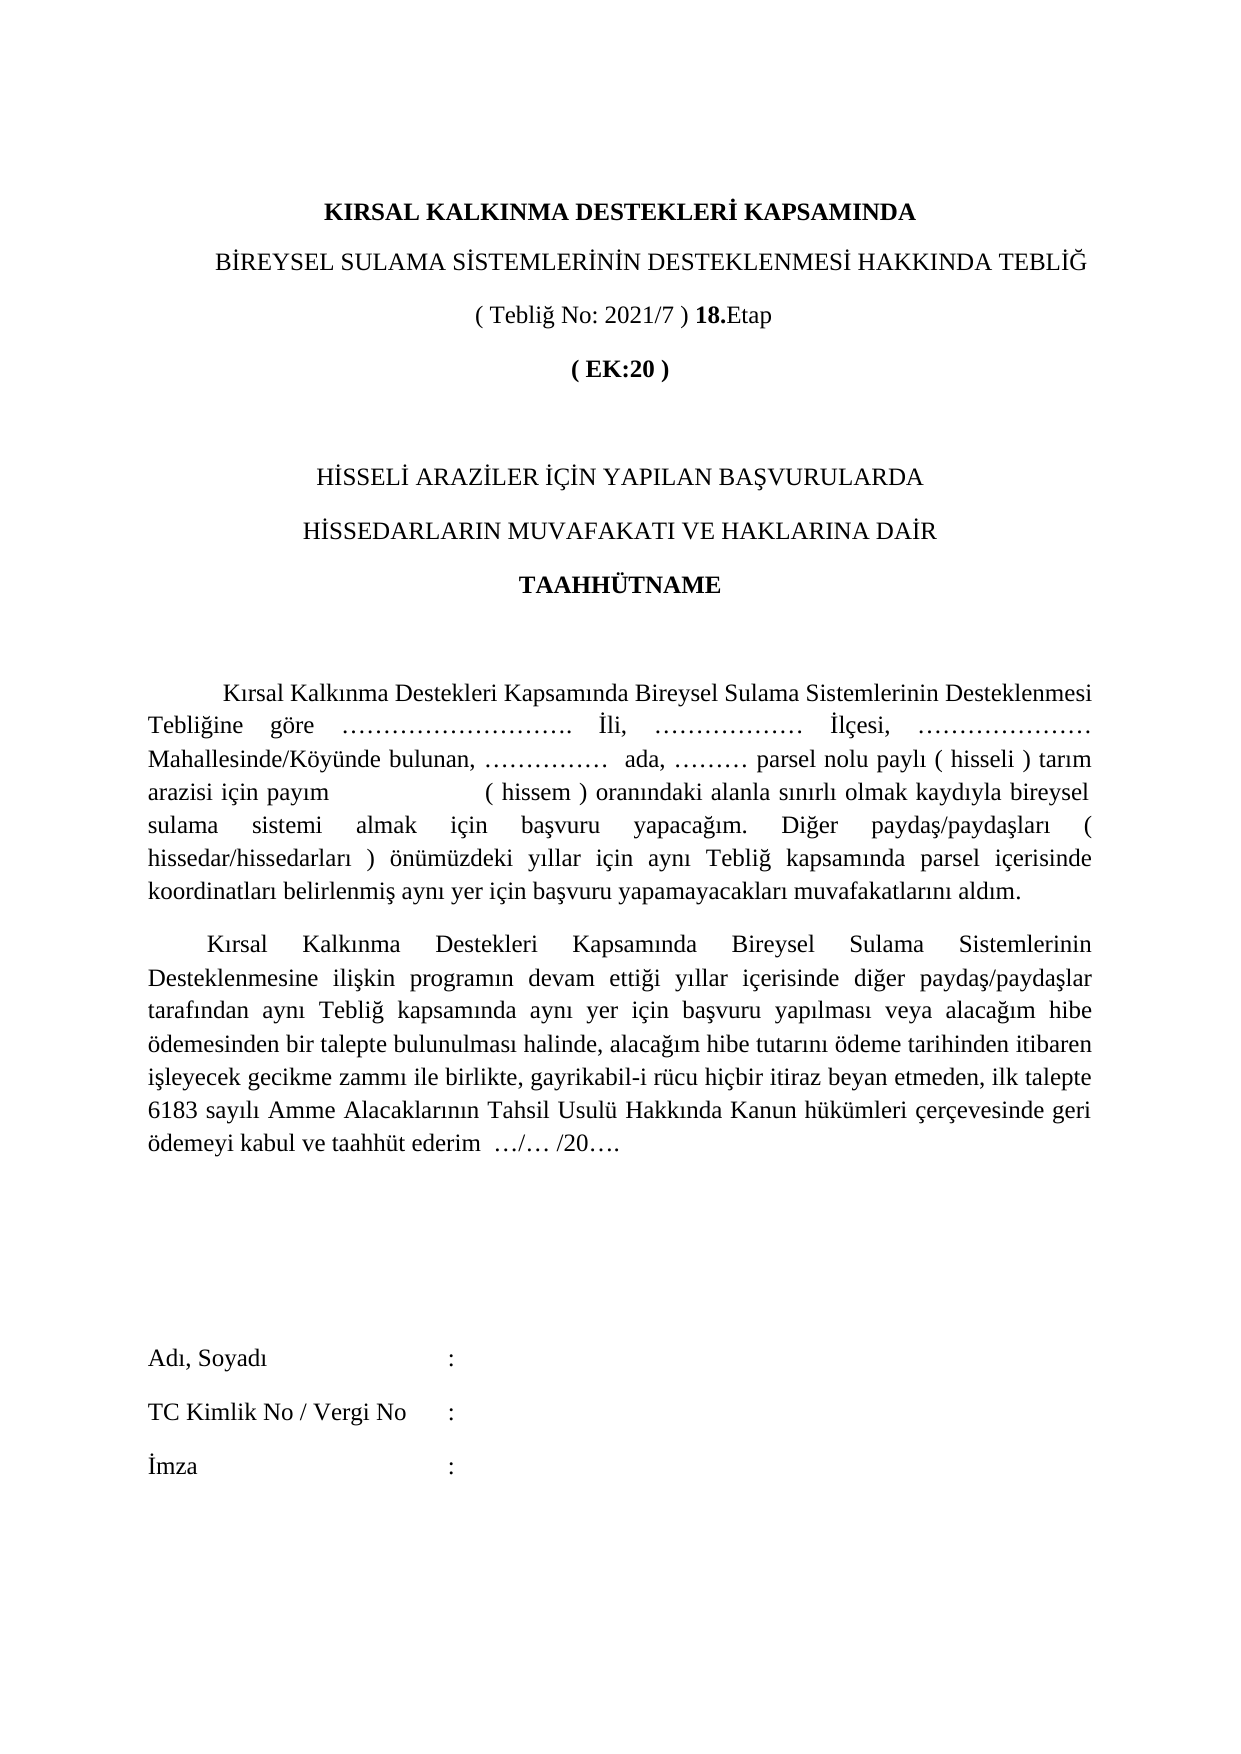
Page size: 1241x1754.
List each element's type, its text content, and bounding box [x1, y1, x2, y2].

text ( Tebliğ No: 2021/7 ) 18.Etap [148, 301, 1093, 329]
text HİSSEDARLARIN MUVAFAKATI VE HAKLARINA DAİR [148, 516, 1093, 545]
text İmza : [148, 1451, 1093, 1479]
text KIRSAL KALKINMA DESTEKLERİ KAPSAMINDA [148, 197, 1093, 226]
text HİSSELİ ARAZİLER İÇİN YAPILAN BAŞVURULARDA [148, 462, 1093, 491]
text Kırsal Kalkınma Destekleri Kapsamında Bireysel Sulama Sistemlerinin Desteklenmesine ilişkin programın devam ettiği yıllar içerisinde diğer paydaş/paydaşlar tarafından aynı Tebliğ kapsamında aynı yer için başvuru yapılması veya alacağım hibe ödemesinden bir talepte bulunulması halinde, alacağım hibe tutarını ödeme tarihinden itibaren işleyecek gecikme zammı ile birlikte, gayrikabil-i rücu hiçbir itiraz beyan etmeden, ilk talepte 6183 sayılı Amme Alacaklarının Tahsil Usulü Hakkında Kanun hükümleri çerçevesinde geri ödemeyi kabul ve taahhüt ederim …/… /20…. [148, 929, 1093, 1156]
text TC Kimlik No / Vergi No : [148, 1397, 1093, 1426]
text ( EK:20 ) [148, 354, 1093, 383]
text Kırsal Kalkınma Destekleri Kapsamında Bireysel Sulama Sistemlerinin Desteklenmesi Tebliğine göre ………………………. İli, ……………… İlçesi, …………………Mahallesinde/Köyünde bulunan, …………… ada, ……… parsel nolu paylı ( hisseli ) tarım arazisi için payım ( hissem ) oranındaki alanla sınırlı olmak kaydıyla bireysel sulama sistemi almak için başvuru yapacağım. Diğer paydaş/paydaşları ( hissedar/hissedarları ) önümüzdeki yıllar için aynı Tebliğ kapsamında parsel içerisinde koordinatları belirlenmiş aynı yer için başvuru yapamayacakları muvafakatlarını aldım. [148, 678, 1093, 904]
text TAAHHÜTNAME [148, 570, 1093, 599]
text Adı, Soyadı : [148, 1343, 1093, 1372]
text BİREYSEL SULAMA SİSTEMLERİNİN DESTEKLENMESİ HAKKINDA TEBLİĞ [148, 247, 1093, 276]
